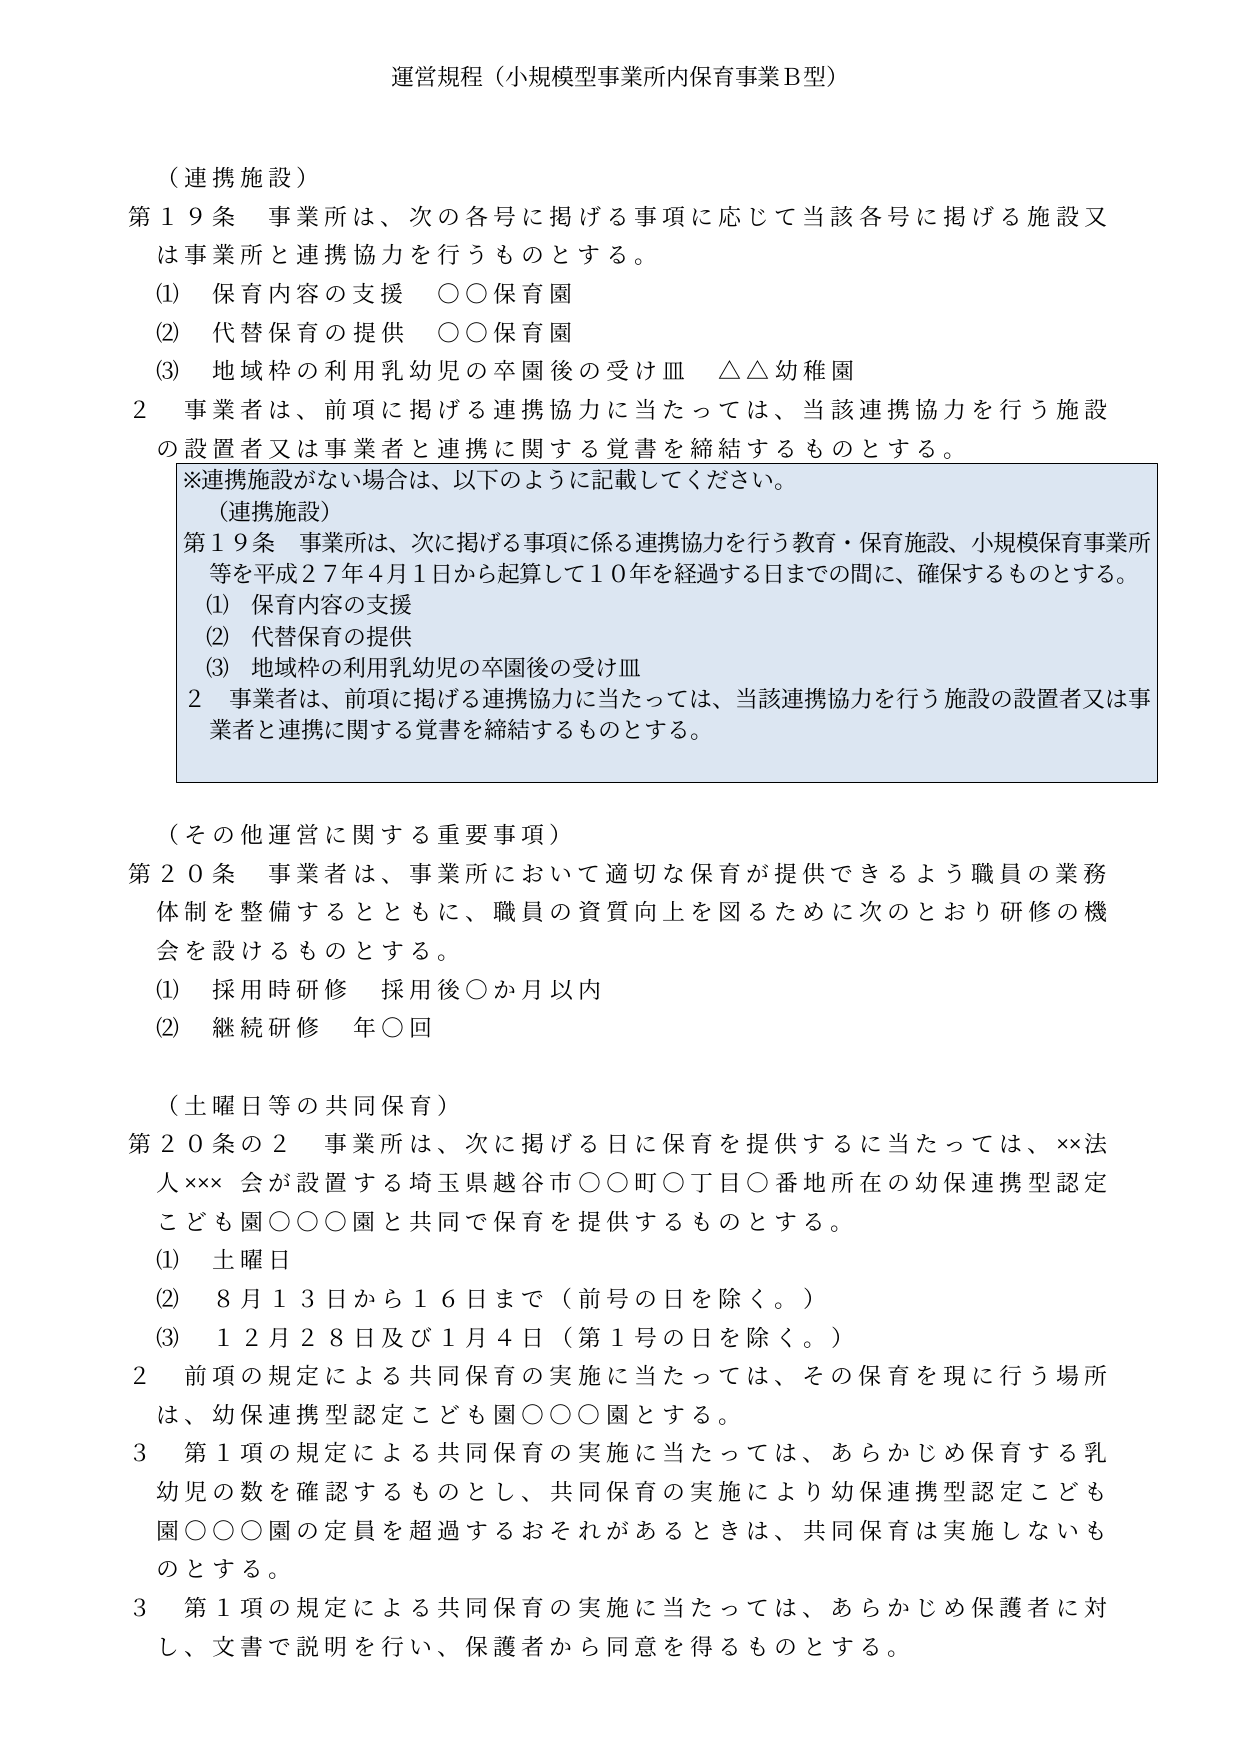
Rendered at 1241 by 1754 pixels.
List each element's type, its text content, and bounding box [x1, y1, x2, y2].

text ⑴ 保育内容の支援 ○○保育園 [128, 273, 1112, 312]
text ⑴ 採用時研修 採用後○か月以内 [128, 969, 1112, 1008]
text ３ 第１項の規定による共同保育の実施に当たっては、あらかじめ保育する乳幼児の数を確認するものとし、共同保育の実施により幼保連携型認定こども園○○○園の定員を超過するおそれがあるときは、共同保育は実施しないものとする。 [128, 1433, 1112, 1587]
text （連携施設） [128, 157, 1112, 196]
text ⑵ ８月１３日から１６日まで（前号の日を除く。） [128, 1278, 1112, 1317]
text 第１９条 事業所は、次の各号に掲げる事項に応じて当該各号に掲げる施設又は事業所と連携協力を行うものとする。 [128, 196, 1112, 273]
text 第２０条 事業者は、事業所において適切な保育が提供できるよう職員の業務体制を整備するとともに、職員の資質向上を図るために次のとおり研修の機会を設けるものとする。 [128, 853, 1112, 969]
text ２ 事業者は、前項に掲げる連携協力に当たっては、当該連携協力を行う施設の設置者又は事業者と連携に関する覚書を締結するものとする。 [128, 389, 1112, 467]
text 第２０条の２ 事業所は、次に掲げる日に保育を提供するに当たっては、××法人×××会が設置する埼玉県越谷市○○町○丁目○番地所在の幼保連携型認定こども園○○○園と共同で保育を提供するものとする。 [128, 1123, 1112, 1239]
text ⑴ 土曜日 [128, 1239, 1112, 1278]
text ⑵ 継続研修 年○回 [128, 1008, 1112, 1046]
text （その他運営に関する重要事項） [128, 814, 1112, 853]
text ２ 前項の規定による共同保育の実施に当たっては、その保育を現に行う場所は、幼保連携型認定こども園○○○園とする。 [128, 1355, 1112, 1433]
text ⑵ 代替保育の提供 ○○保育園 [128, 312, 1112, 351]
text ⑶ 地域枠の利用乳幼児の卒園後の受け皿 △△幼稚園 [128, 351, 1112, 389]
text ３ 第１項の規定による共同保育の実施に当たっては、あらかじめ保護者に対し、文書で説明を行い、保護者から同意を得るものとする。 [128, 1587, 1112, 1664]
text （土曜日等の共同保育） [128, 1085, 1112, 1123]
text ⑶ １２月２８日及び１月４日（第１号の日を除く。） [128, 1317, 1112, 1355]
